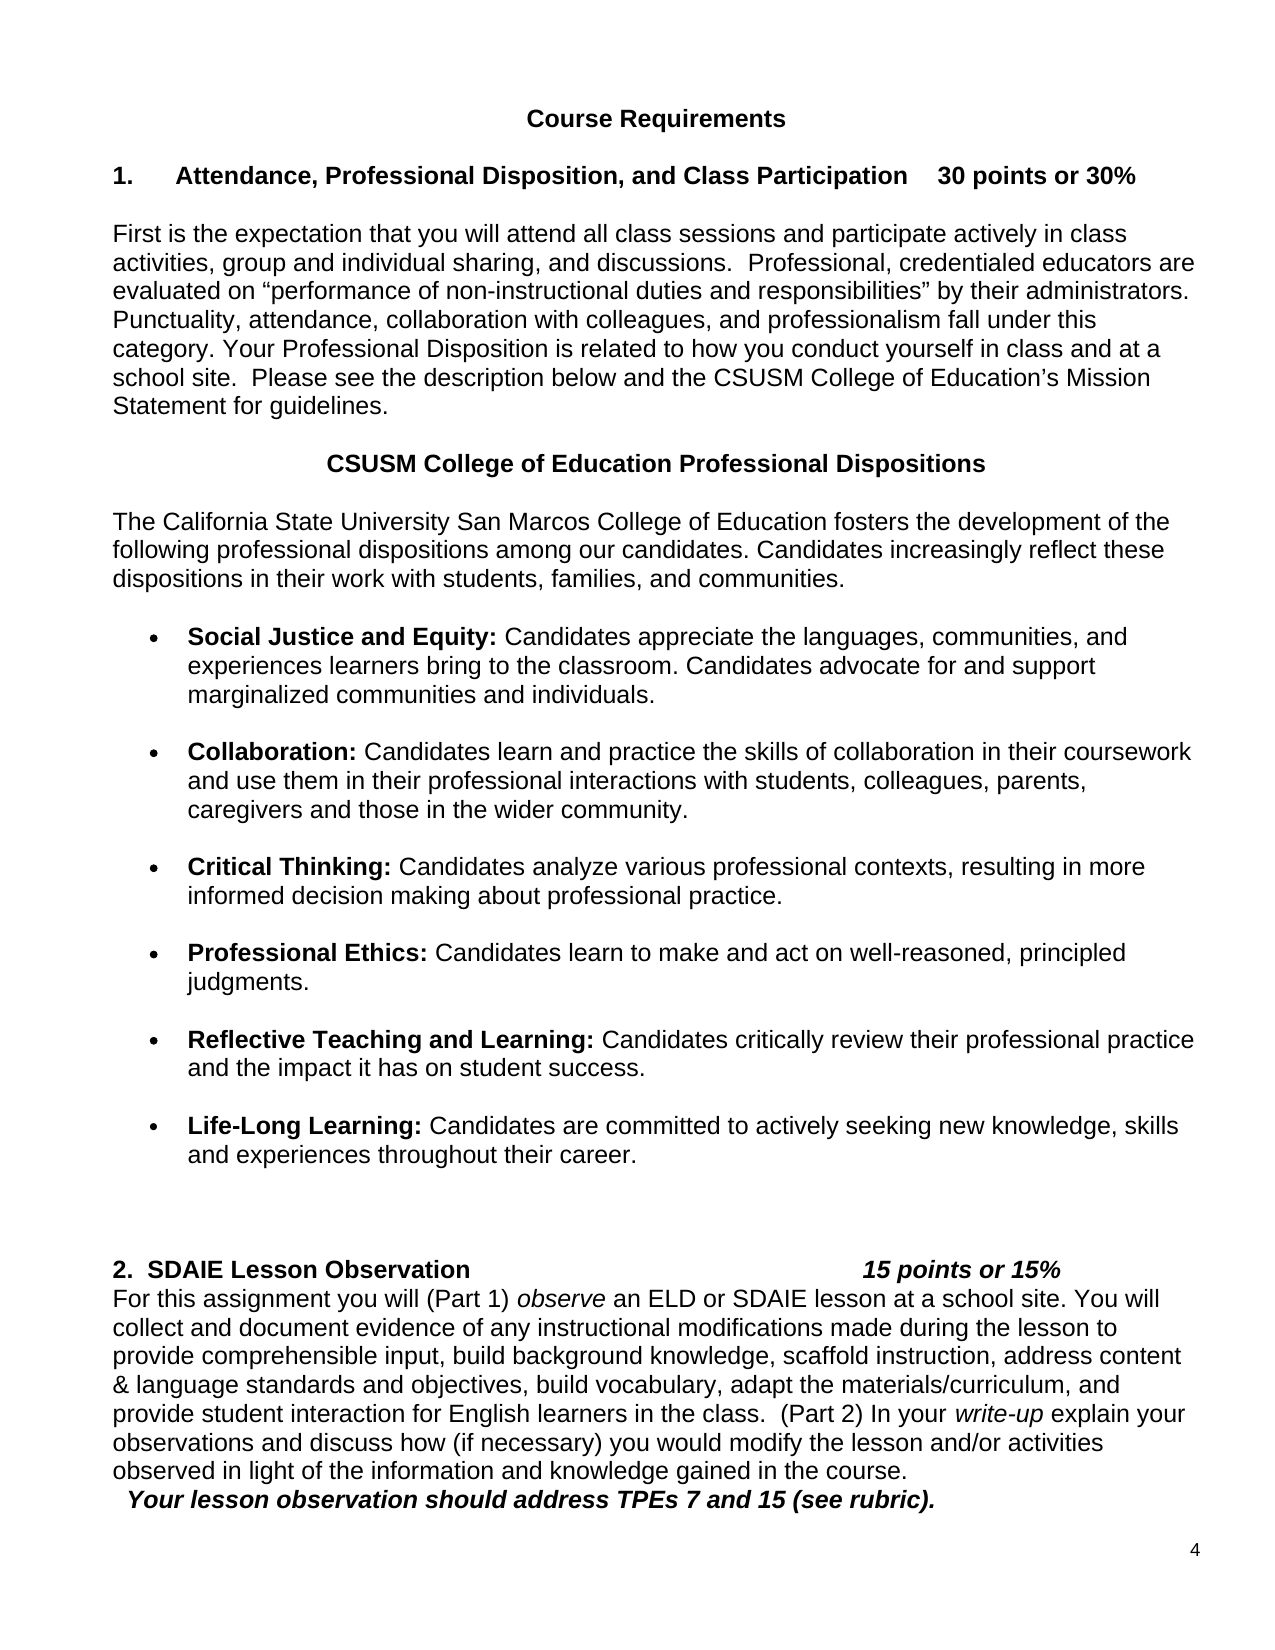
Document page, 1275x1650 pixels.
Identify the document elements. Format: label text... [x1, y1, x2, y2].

text 1. Attendance, Professional Disposition, and Class Participation 30 points or 30% [112, 161, 1200, 190]
text For this assignment you will (Part 1) observe an ELD or SDAIE lesson at a school site. You will collect and document evidence of any instructional modifications made during the lesson to provide comprehensible input, build background knowledge, scaffold instruction, address content & language standards and objectives, build vocabulary, adapt the materials/curriculum, and provide student interaction for English learners in the class. (Part 2) In your write-up explain your observations and discuss how (if necessary) you would modify the lesson and/or activities observed in light of the information and knowledge gained in the course. [112, 1284, 1200, 1485]
list Reflective Teaching and Learning: Candidates critically review their professional practice and the impact it has on student success. [150, 1024, 1200, 1111]
list Life-Long Learning: Candidates are committed to actively seeking new knowledge, skills and experiences throughout their career. [150, 1111, 1200, 1168]
text Your lesson observation should address TPEs 7 and 15 (see rubric). [112, 1485, 1200, 1514]
list Critical Thinking: Candidates analyze various professional contexts, resulting in more informed decision making about professional practice. [150, 852, 1200, 938]
subtitle Course Requirements [112, 104, 1200, 132]
text 2. SDAIE Lesson Observation 15 points or 15% [112, 1255, 1200, 1284]
text of Education Professional Dispositions [112, 449, 1200, 477]
list Professional Ethics: Candidates learn to make and act on well-reasoned, principled judgments. [150, 938, 1200, 1024]
list Collaboration: Candidates learn and practice the skills of collaboration in their coursework and use them in their professional interactions with students, colleagues, parents, caregivers and those in the wider community. [150, 737, 1200, 852]
text First is the expectation that you will attend all class sessions and participate actively in class activities, group and individual sharing, and discussions. Professional, credentialed educators are evaluated on “performance of non-instructional duties and responsibilities” by their administrators. Punctuality, attendance, collaboration with colleagues, and professionalism fall under this category. Your Professional Disposition is related to how you conduct yourself in class and at a school site. Please see the description below and the CSUSM College of Education’s Mission Statement for guidelines. [112, 219, 1200, 420]
text The California State University San Marcos College of Education fosters the development of the following professional dispositions among our candidates. Candidates increasingly reflect these dispositions in their work with students, families, and communities. [112, 507, 1200, 593]
list Social Justice and Equity: Candidates appreciate the languages, communities, and experiences learners bring to the classroom. Candidates advocate for and support marginalized communities and individuals. [150, 622, 1200, 737]
